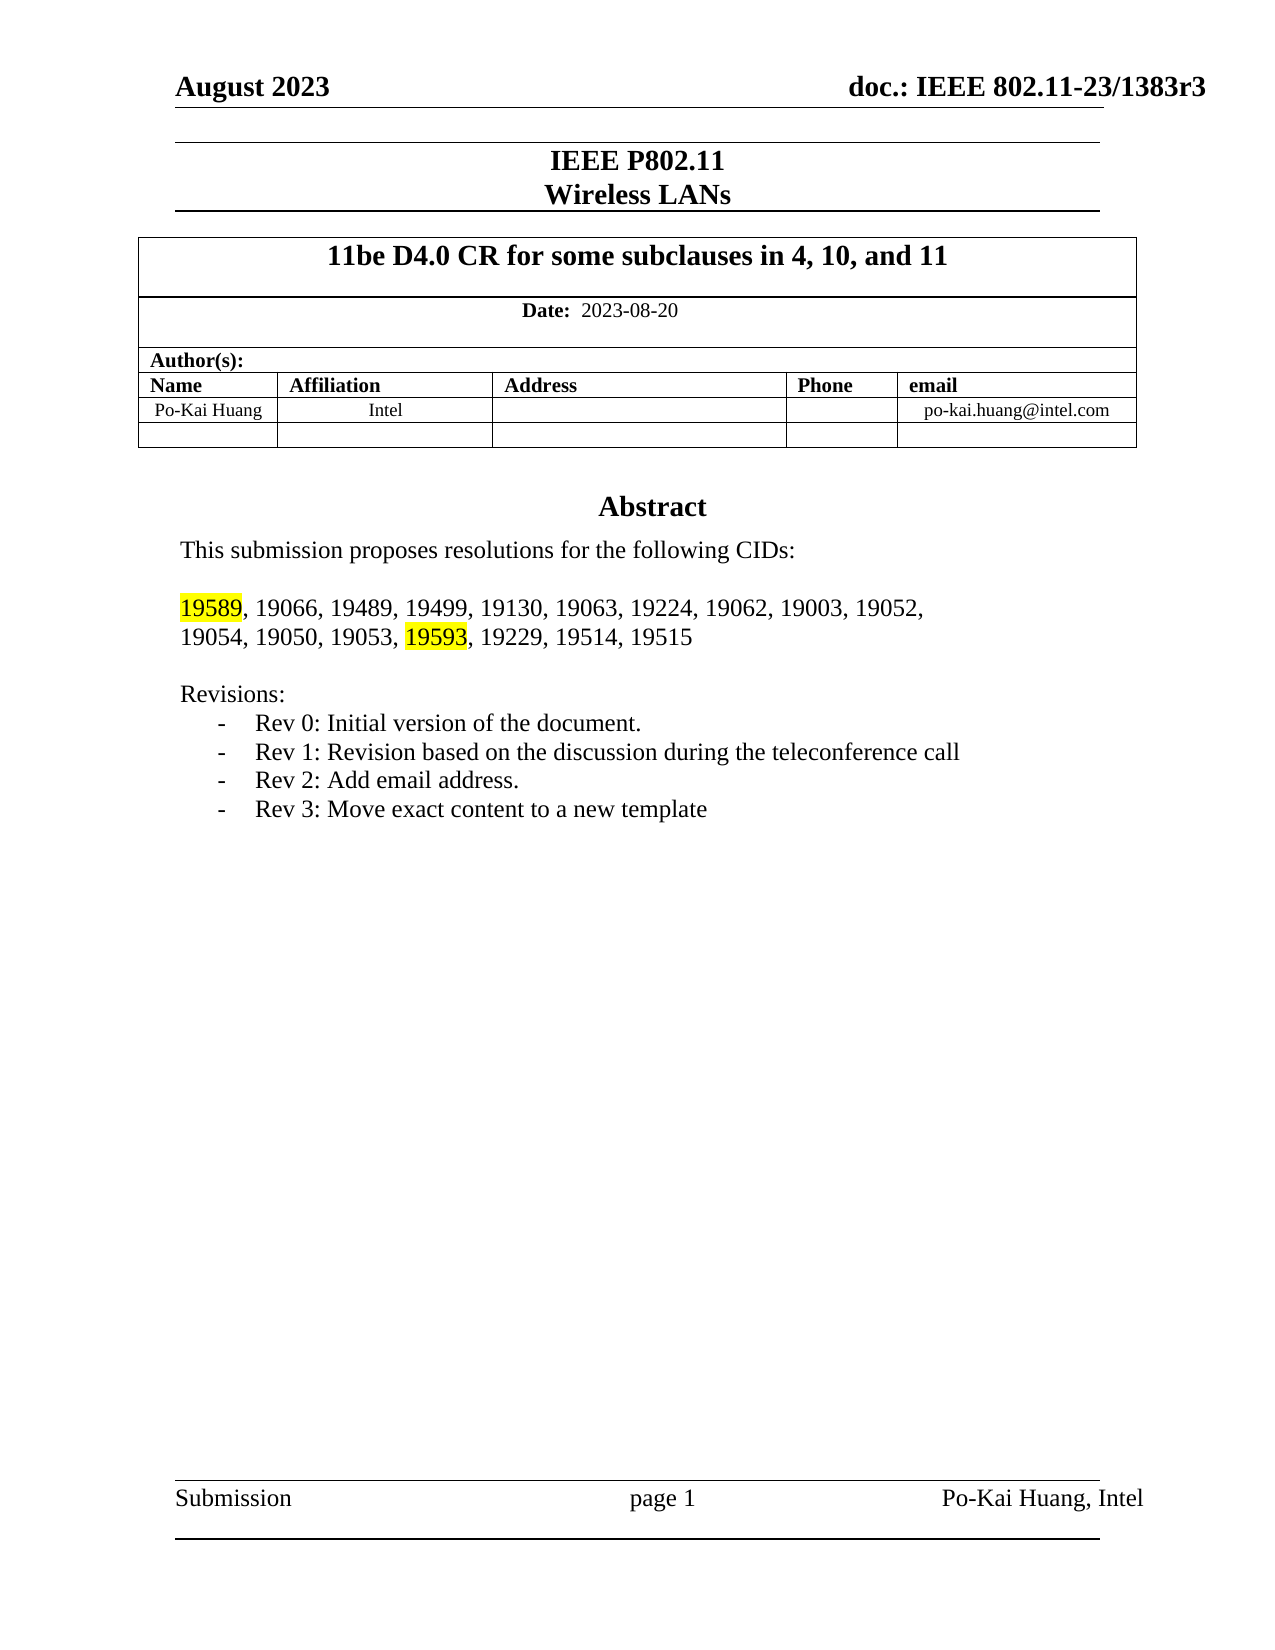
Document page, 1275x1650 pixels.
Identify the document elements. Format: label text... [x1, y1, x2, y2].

text IEEE P802.11 Wireless LANs [175, 143, 1100, 210]
table_cell [278, 423, 492, 447]
table_cell Phone [787, 373, 897, 397]
table_cell [787, 398, 897, 422]
table_header 11be D4.0 CR for some subclauses in 4, 10, and 11 [139, 238, 1136, 296]
table_cell Affiliation [278, 373, 492, 397]
table_cell Po-Kai Huang [139, 398, 277, 422]
table_cell Name [139, 373, 277, 397]
table_cell email [898, 373, 1136, 397]
table_cell po-kai.huang@intel.com [898, 398, 1136, 422]
table_cell Address [493, 373, 786, 397]
table_cell [493, 398, 786, 422]
table_cell [493, 423, 786, 447]
table_cell [787, 423, 897, 447]
table_cell Author(s): [139, 348, 1136, 372]
table_cell [898, 423, 1136, 447]
table_cell [139, 423, 277, 447]
table_cell Intel [278, 398, 492, 422]
table_cell Date: 2023-08-20 [139, 298, 1136, 347]
